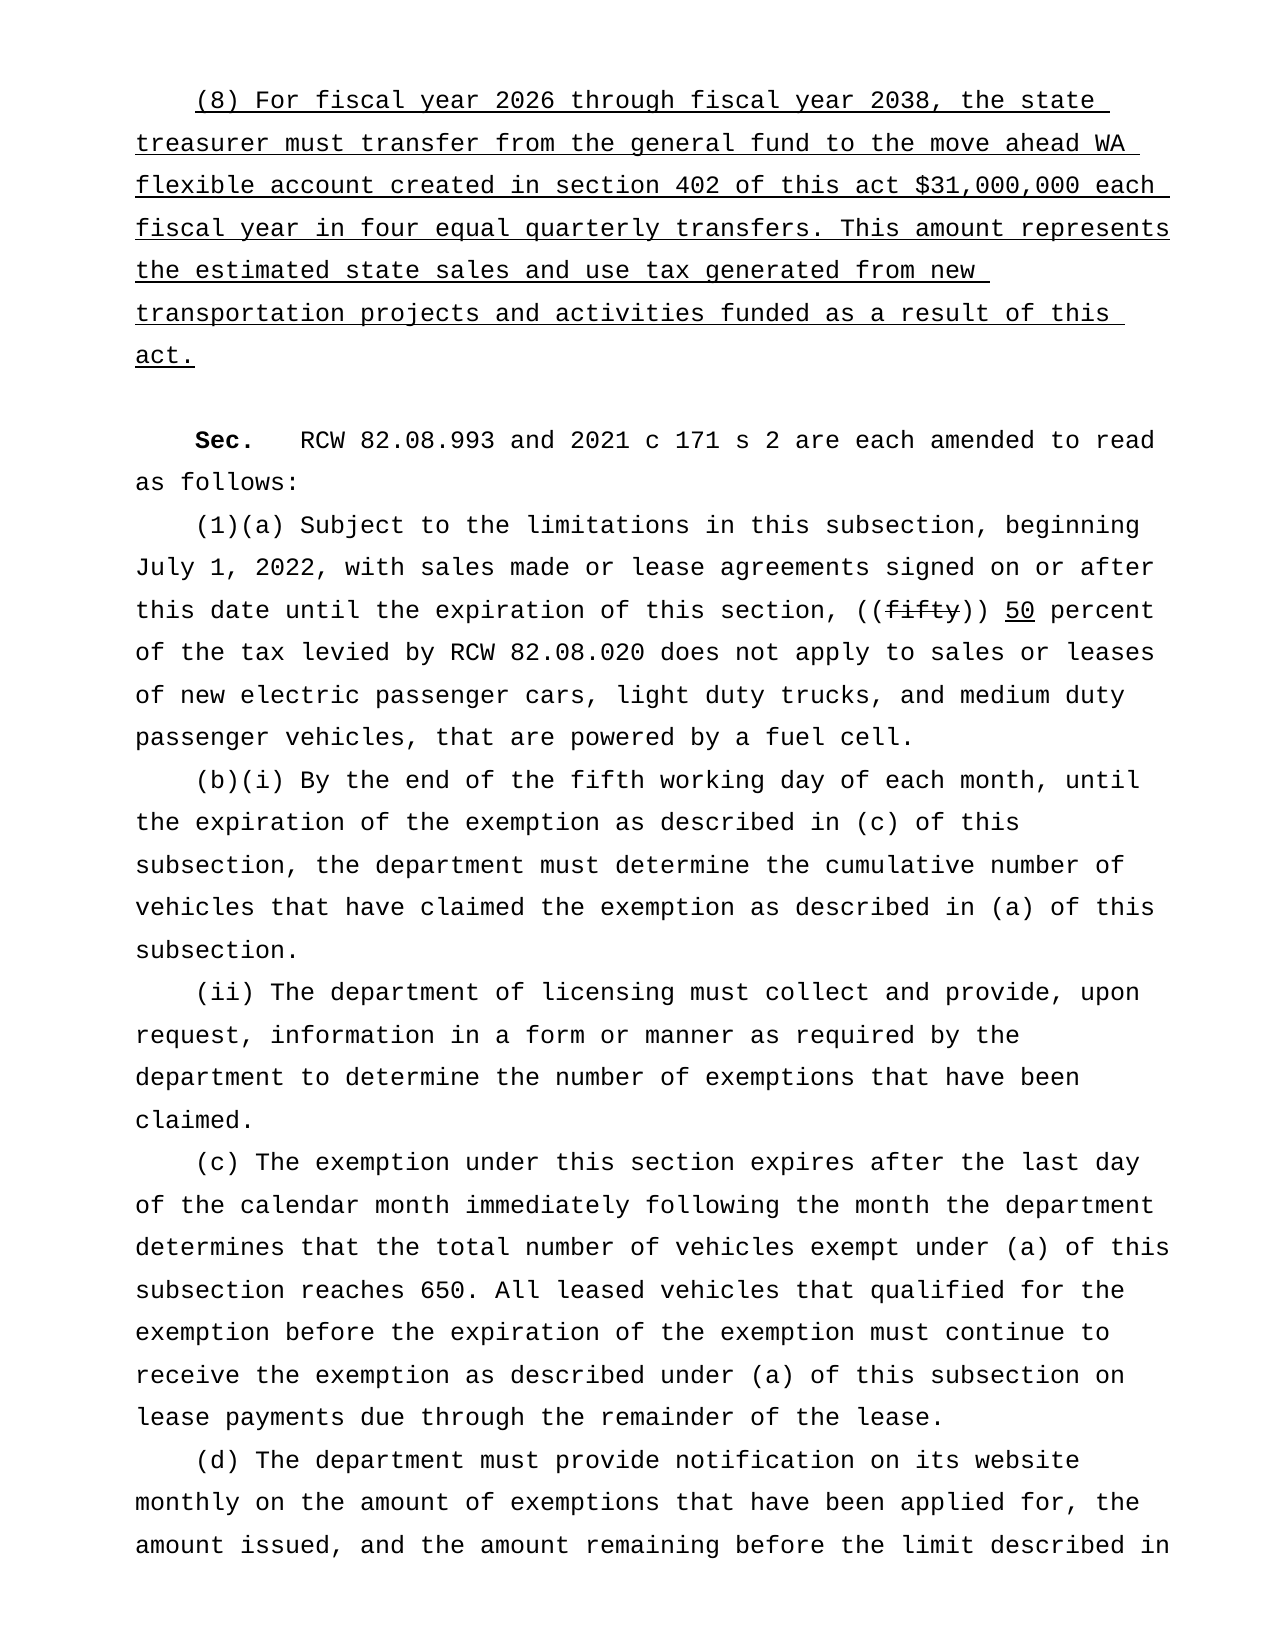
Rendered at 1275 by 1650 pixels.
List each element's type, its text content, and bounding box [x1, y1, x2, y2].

text (8) For fiscal year 2026 through fiscal year 2038, the state treasurer must transfer from the general fund to the move ahead WA flexible account created in section 402 of this act $31,000,000 each fiscal year in four equal quarterly transfers. This amount represents the estimated state sales and use tax generated from new transportation projects and activities funded as a result of this act. [135, 198, 1170, 239]
text (ii) The department of licensing must collect and provide, upon request, information in a form or manner as required by the department to determine the number of exemptions that have been claimed. [135, 967, 1170, 1137]
text (b)(i) By the end of the fifth working day of each month, until the expiration of the exemption as described in (c) of this subsection, the department must determine the cumulative number of vehicles that have claimed the exemption as described in (a) of this subsection. [135, 754, 1170, 967]
text (8) For fiscal year 2026 through fiscal year 2038, the state treasurer must transfer from the general fund to the move ahead WA flexible account created in section 402 of this act $31,000,000 each fiscal year in four equal quarterly transfers. This amount represents the estimated state sales and use tax generated from new transportation projects and activities funded as a result of this act. [135, 240, 1170, 372]
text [135, 1434, 1170, 1562]
text (8) For fiscal year 2026 through fiscal year 2038, the state treasurer must transfer from the general fund to the move ahead WA flexible account created in section 402 of this act $31,000,000 each fiscal year in four equal quarterly transfers. This amount represents the estimated state sales and use tax generated from new transportation projects and activities funded as a result of this act. [135, 75, 1170, 196]
text (c) The exemption under this section expires after the last day of the calendar month immediately following the month the department determines that the total number of vehicles exempt under (a) of this subsection reaches 650. All leased vehicles that qualified for the exemption before the expiration of the exemption must continue to receive the exemption as described under (a) of this subsection on lease payments due through the remainder of the lease. [135, 1137, 1170, 1434]
text Sec. RCW 82.08.993 and 2021 c 171 s 2 are each amended to read as follows: [135, 414, 1170, 499]
text (1)(a) Subject to the limitations in this subsection, beginning July 1, 2022, with sales made or lease agreements signed on or after this date until the expiration of this section, ((fifty)) 50 percent of the tax levied by RCW 82.08.020 does not apply to sales or leases of new electric passenger cars, light duty trucks, and medium duty passenger vehicles, that are powered by a fuel cell. [135, 499, 1170, 754]
